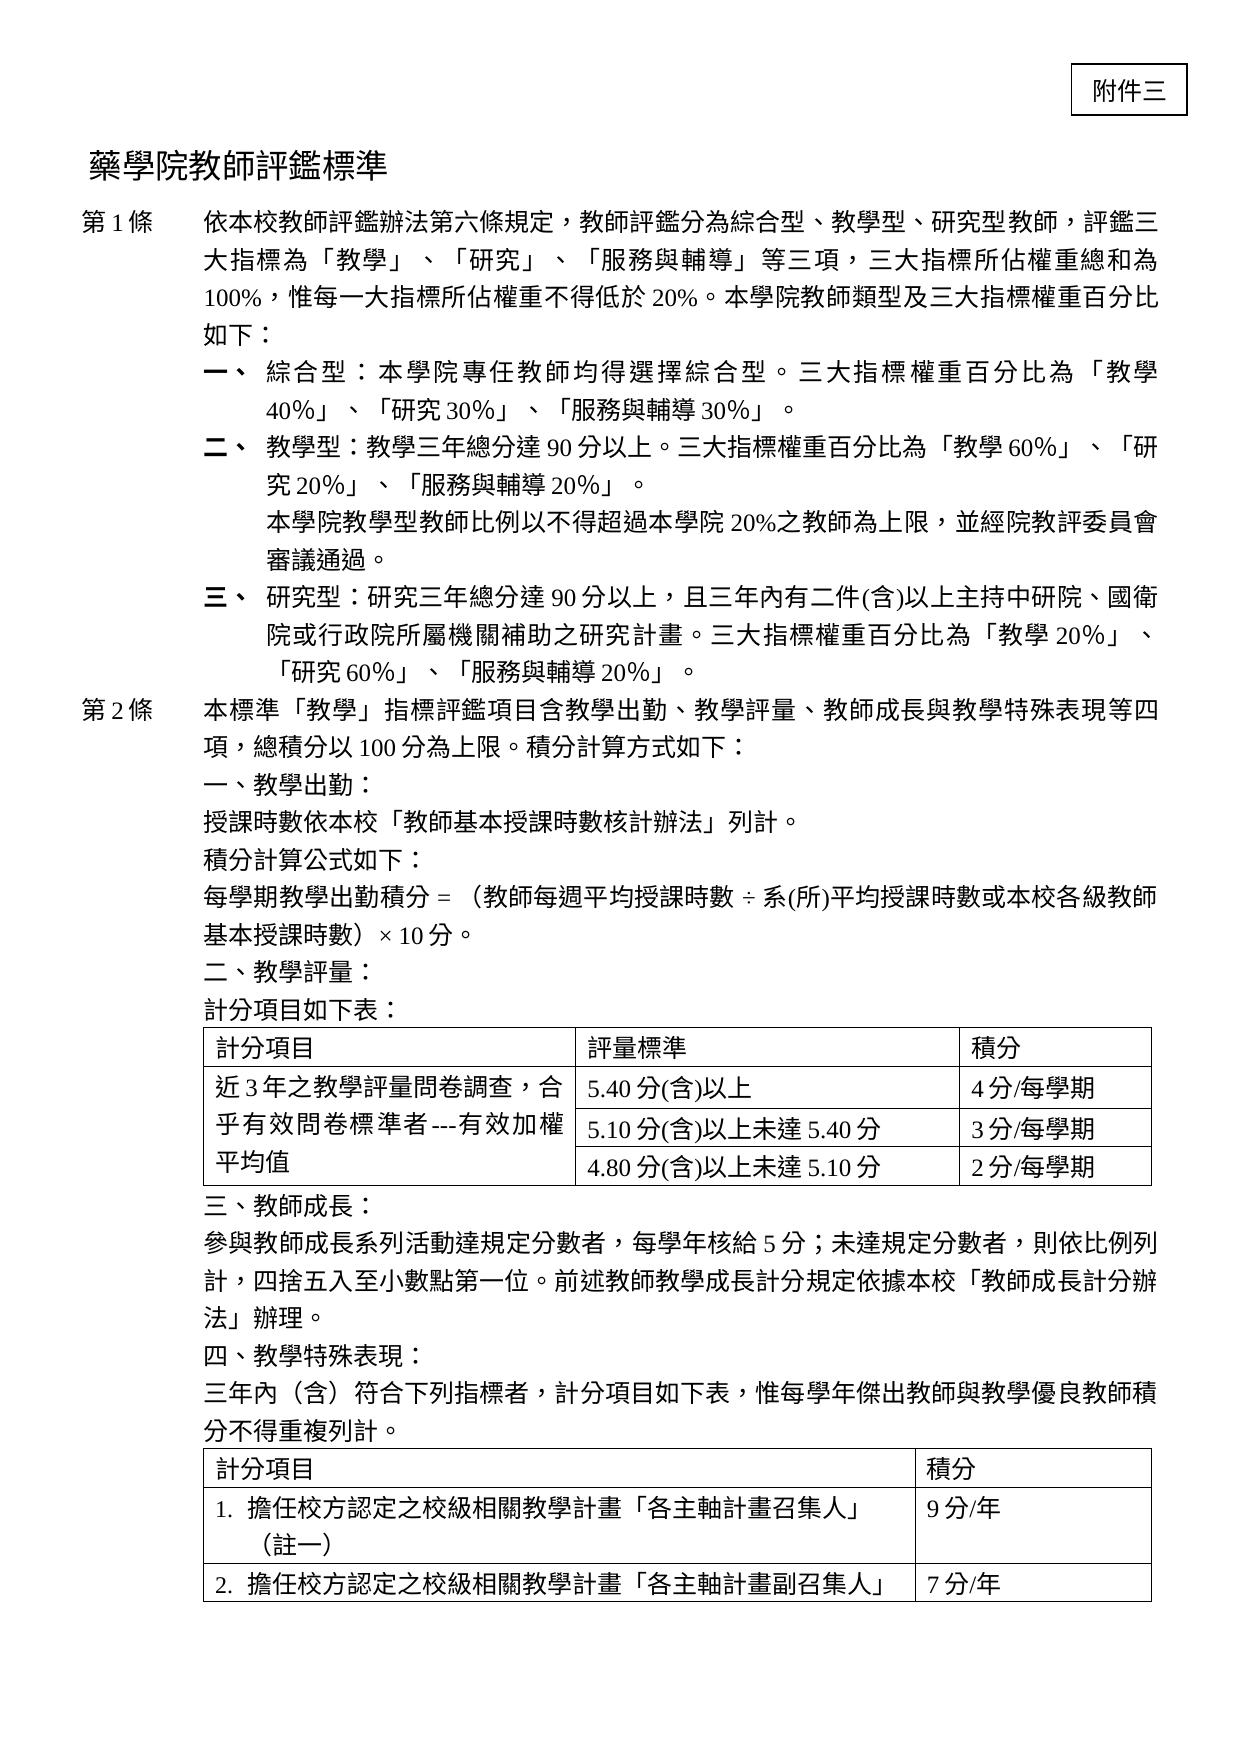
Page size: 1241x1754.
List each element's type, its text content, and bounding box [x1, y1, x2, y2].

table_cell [192, 690, 1170, 1602]
table_cell 第2條 [70, 690, 192, 1602]
table_header 第1條 [70, 202, 192, 689]
text 藥學院教師評鑑標準 [89, 127, 1152, 202]
table_header 依本校教師評鑑辦法第六條規定，教師評鑑分為綜合型、教學型、研究型教師，評鑑三大指標為「教學」、「研究」、「服務與輔導」等三項，三大指標所佔權重總和為100%，惟每一大指標所佔權重不得低於20%。本學院教師類型及三大指標權重百分比如下： 綜合型：本學院專任教師均得選擇綜合型。三大指標權重百分比為「教學40％」、「研究30％」、「服務與輔導30％」。 教學型：教學三年總分達90分以上。三大指標權重百分比為「教學60％」、「研究20％」、「服務與輔導20％」。 本學院教學型教師比例以不得超過本學院20%之教師為上限，並經院教評委員會審議通過。 研究型：研究三年總分達90分以上，且三年內有二件(含)以上主持中研院、國衛院或行政院所屬機關補助之研究計畫。三大指標權重百分比為「教學20％」、「研究60％」、「服務與輔導20％」。 [192, 202, 1170, 689]
